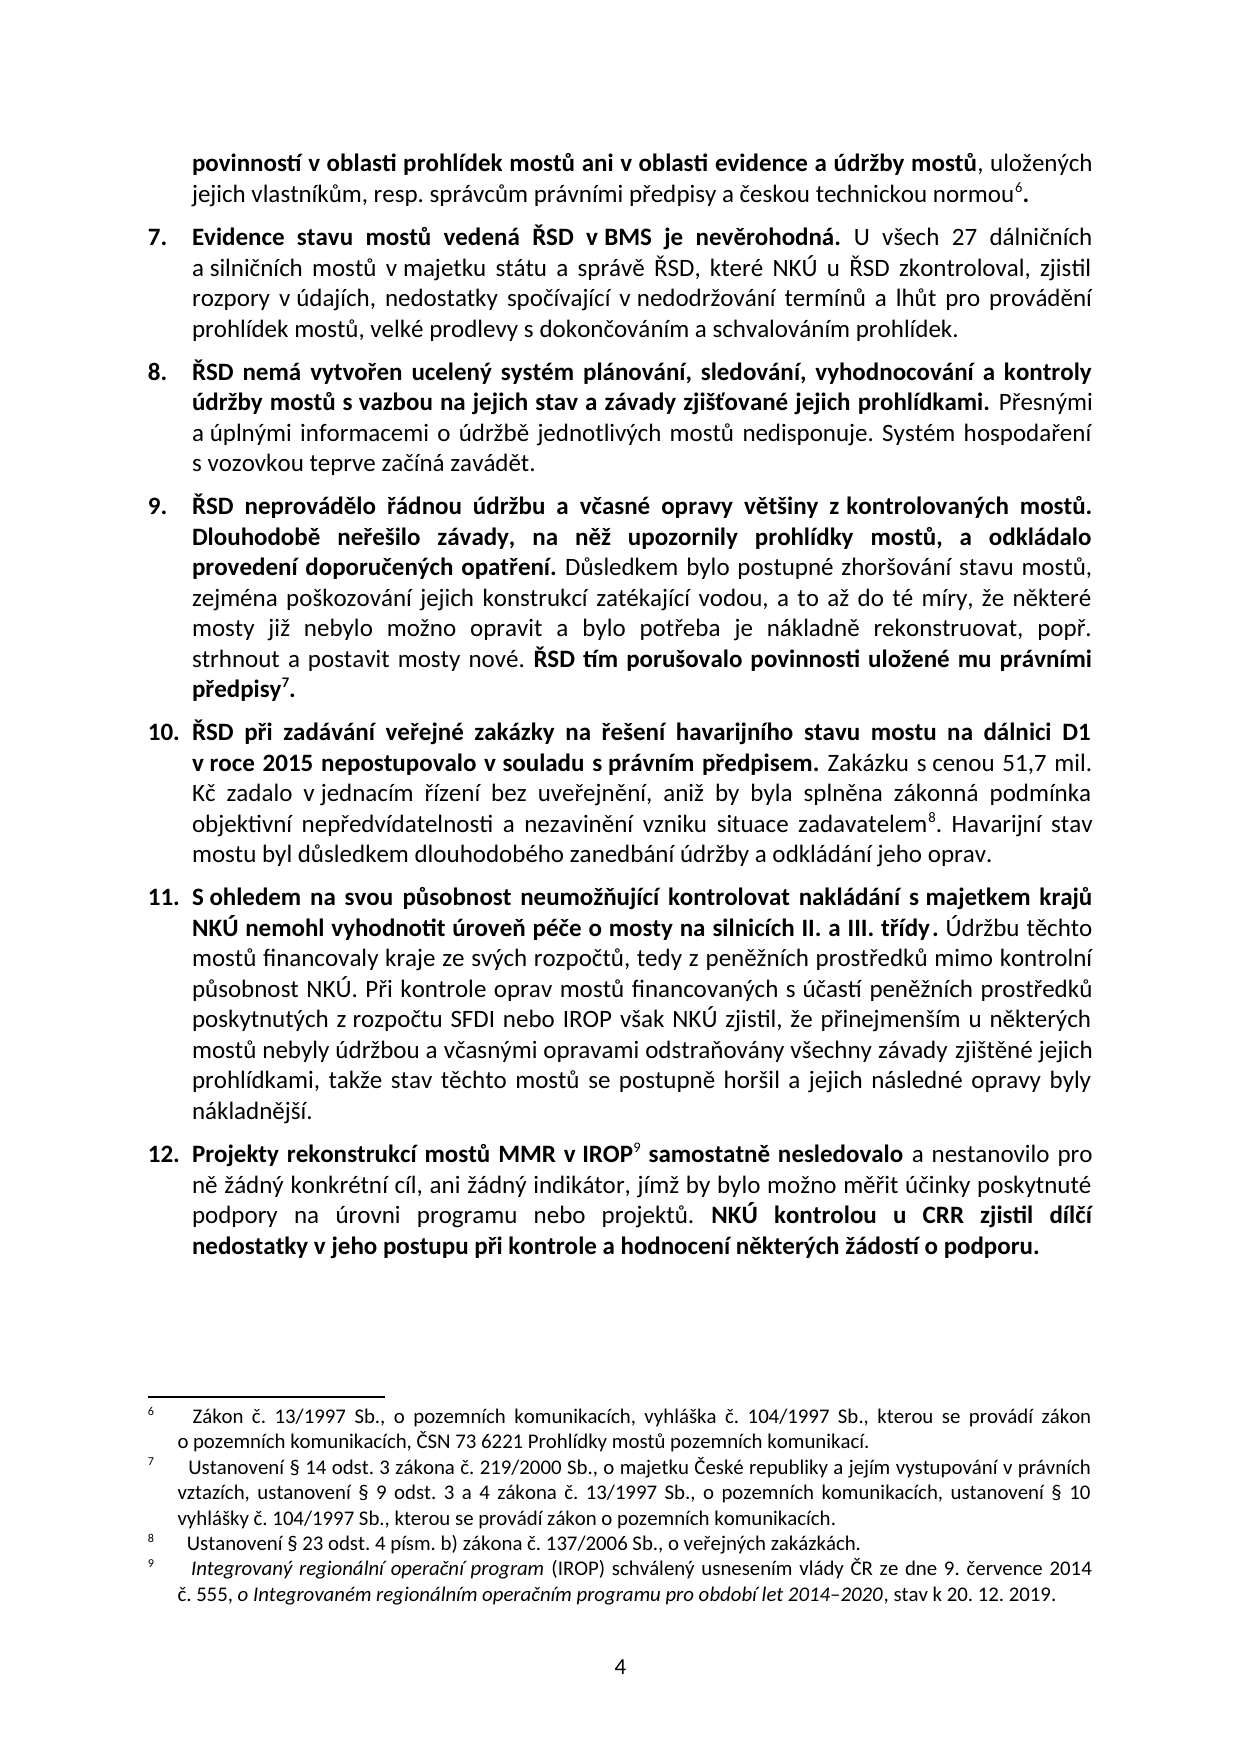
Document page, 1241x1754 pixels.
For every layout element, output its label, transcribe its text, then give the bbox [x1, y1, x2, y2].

list ŘSD neprovádělo řádnou údržbu a včasné opravy většiny z kontrolovaných mostů. Dlouhodobě neřešilo závady, na něž upozornily prohlídky mostů, a odkládalo provedení doporučených opatření. Důsledkem bylo postupné zhoršování stavu mostů, zejména poškozování jejich konstrukcí zatékající vodou, a to až do té míry, že některé mosty již nebylo možno opravit a bylo potřeba je nákladně rekonstruovat, popř. strhnout a postavit mosty nové. ŘSD tím porušovalo povinnosti uložené mu právními předpisy. [148, 490, 1093, 704]
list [148, 148, 1093, 209]
list Projekty rekonstrukcí mostů MMR v IROP samostatně nesledovalo a nestanovilo pro ně žádný konkrétní cíl, ani žádný indikátor, jímž by bylo možno měřit účinky poskytnuté podpory na úrovni programu nebo projektů. NKÚ kontrolou u CRR zjistil dílčí nedostatky v jeho postupu při kontrole a hodnocení některých žádostí o podporu. [148, 1138, 1093, 1260]
list ŘSD nemá vytvořen ucelený systém plánování, sledování, vyhodnocování a kontroly údržby mostů s vazbou na jejich stav a závady zjišťované jejich prohlídkami. Přesnými a úplnými informacemi o údržbě jednotlivých mostů nedisponuje. Systém hospodaření s vozovkou teprve začíná zavádět. [148, 356, 1093, 478]
list ŘSD při zadávání veřejné zakázky na řešení havarijního stavu mostu na dálnici D1 v roce 2015 nepostupovalo v souladu s právním předpisem. Zakázku s cenou 51,7 mil. Kč zadalo v jednacím řízení bez uveřejnění, aniž by byla splněna zákonná podmínka objektivní nepředvídatelnosti a nezavinění vzniku situace zadavatelem. Havarijní stav mostu byl důsledkem dlouhodobého zanedbání údržby a odkládání jeho oprav. [148, 716, 1093, 869]
list Evidence stavu mostů vedená ŘSD v BMS je nevěrohodná. U všech 27 dálničních a silničních mostů v majetku státu a správě ŘSD, které NKÚ u ŘSD zkontroloval, zjistil rozpory v údajích, nedostatky spočívající v nedodržování termínů a lhůt pro provádění prohlídek mostů, velké prodlevy s dokončováním a schvalováním prohlídek. [148, 221, 1093, 343]
list S ohledem na svou působnost neumožňující kontrolovat nakládání s majetkem krajů NKÚ nemohl vyhodnotit úroveň péče o mosty na silnicích II. a III. třídy. Údržbu těchto mostů financovaly kraje ze svých rozpočtů, tedy z peněžních prostředků mimo kontrolní působnost NKÚ. Při kontrole oprav mostů financovaných s účastí peněžních prostředků poskytnutých z rozpočtu SFDI nebo IROP však NKÚ zjistil, že přinejmenším u některých mostů nebyly údržbou a včasnými opravami odstraňovány všechny závady zjištěné jejich prohlídkami, takže stav těchto mostů se postupně horšil a jejich následné opravy byly nákladnější. [148, 882, 1093, 1126]
